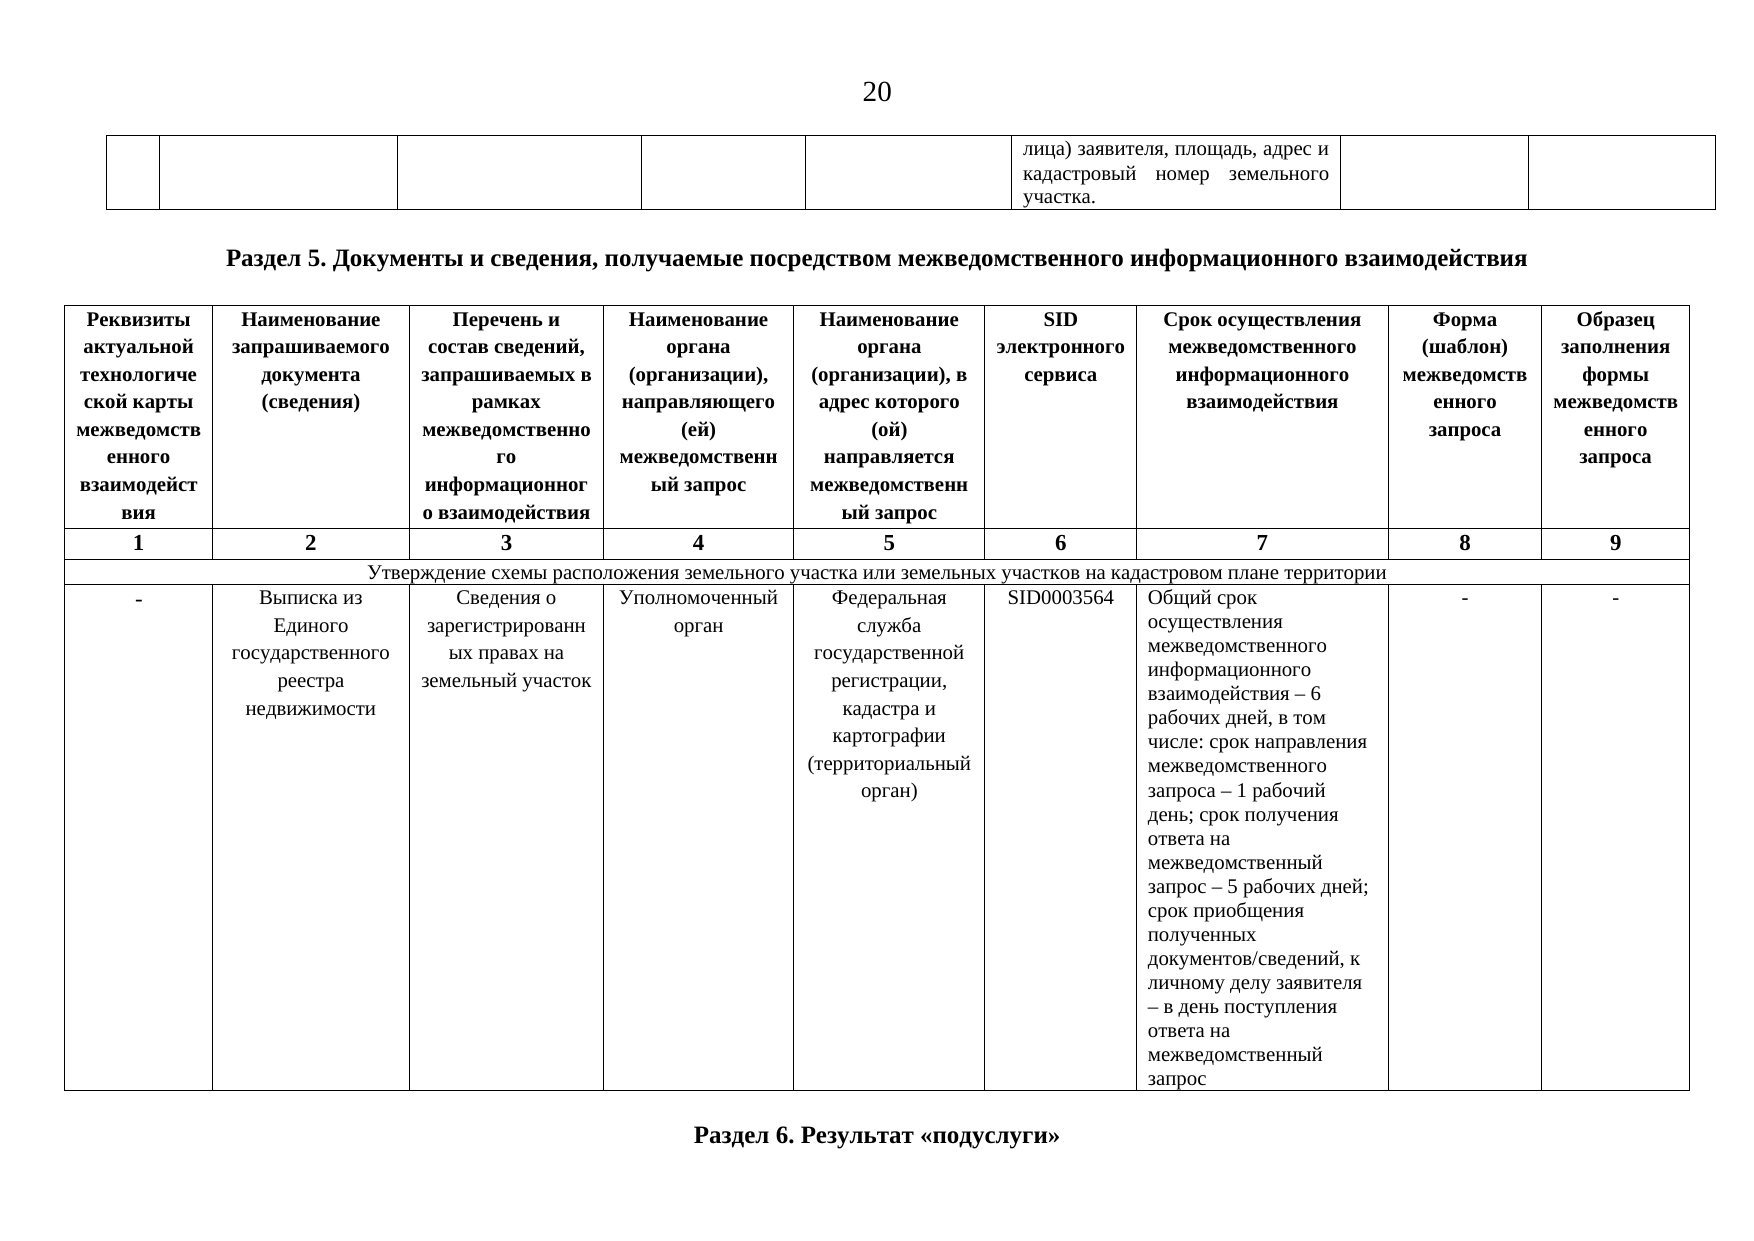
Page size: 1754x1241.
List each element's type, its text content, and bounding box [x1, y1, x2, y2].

table_cell - [65, 585, 212, 1090]
table_cell 6 [985, 529, 1136, 559]
table_cell - [1389, 585, 1541, 1090]
table_header Реквизиты актуальной технологической карты межведомственного взаимодействия [65, 306, 212, 528]
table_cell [806, 136, 1011, 208]
table_cell Сведения о зарегистрированных правах на земельный участок [410, 585, 603, 1090]
table_header Наименование запрашиваемого документа (сведения) [213, 306, 409, 528]
table_cell - [1529, 136, 1715, 208]
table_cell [160, 136, 397, 208]
table_cell 3 [410, 529, 603, 559]
table_cell - [1542, 585, 1689, 1090]
text Раздел 5. Документы и сведения, получаемые посредством межведомственного информационного взаимодействия [118, 243, 1636, 272]
table_cell 9 [1542, 529, 1689, 559]
table_cell Общий срок осуществления межведомственного информационного взаимодействия – 6 рабочих дней, в том числе: срок направления межведомственного запроса – 1 рабочий день; срок получения ответа на межведомственный запрос – 5 рабочих дней; срок приобщения полученных документов/сведений, к личному делу заявителя – в день поступления ответа на межведомственный запрос [1137, 585, 1388, 1090]
table_cell 4 [604, 529, 793, 559]
table_cell 6 [107, 136, 159, 208]
table_cell SID0003564 [985, 585, 1136, 1090]
table_cell 8 [1389, 529, 1541, 559]
table_header Наименование органа (организации), направляющего (ей) межведомственный запрос [604, 306, 793, 528]
table_header Перечень и состав сведений, запрашиваемых в рамках межведомственного информационного взаимодействия [410, 306, 603, 528]
table_header Форма (шаблон) межведомственного запроса [1389, 306, 1541, 528]
table_header Образец заполнения формы межведомственного запроса [1542, 306, 1689, 528]
table_cell Уполномоченный орган [604, 585, 793, 1090]
table_header Срок осуществления межведомственного информационного взаимодействия [1137, 306, 1388, 528]
table_cell Выписка из Единого государственного реестра недвижимости [213, 585, 409, 1090]
table_cell Утверждение схемы расположения земельного участка или земельных участков на кадастровом плане территории [65, 560, 1689, 584]
table_cell Федеральная служба государственной регистрации, кадастра и картографии (территориальный орган) [794, 585, 984, 1090]
table_cell - [1341, 136, 1528, 208]
table_cell 2 [213, 529, 409, 559]
table_cell 7 [1137, 529, 1388, 559]
table_cell 1 [65, 529, 212, 559]
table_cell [1012, 136, 1340, 208]
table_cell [398, 136, 641, 208]
table_cell 5 [794, 529, 984, 559]
text Раздел 6. Результат «подуслуги» [118, 1120, 1636, 1149]
table_header Наименование органа (организации), в адрес которого (ой) направляется межведомственный запрос [794, 306, 984, 528]
table_header SID электронного сервиса [985, 306, 1136, 528]
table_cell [642, 136, 805, 208]
